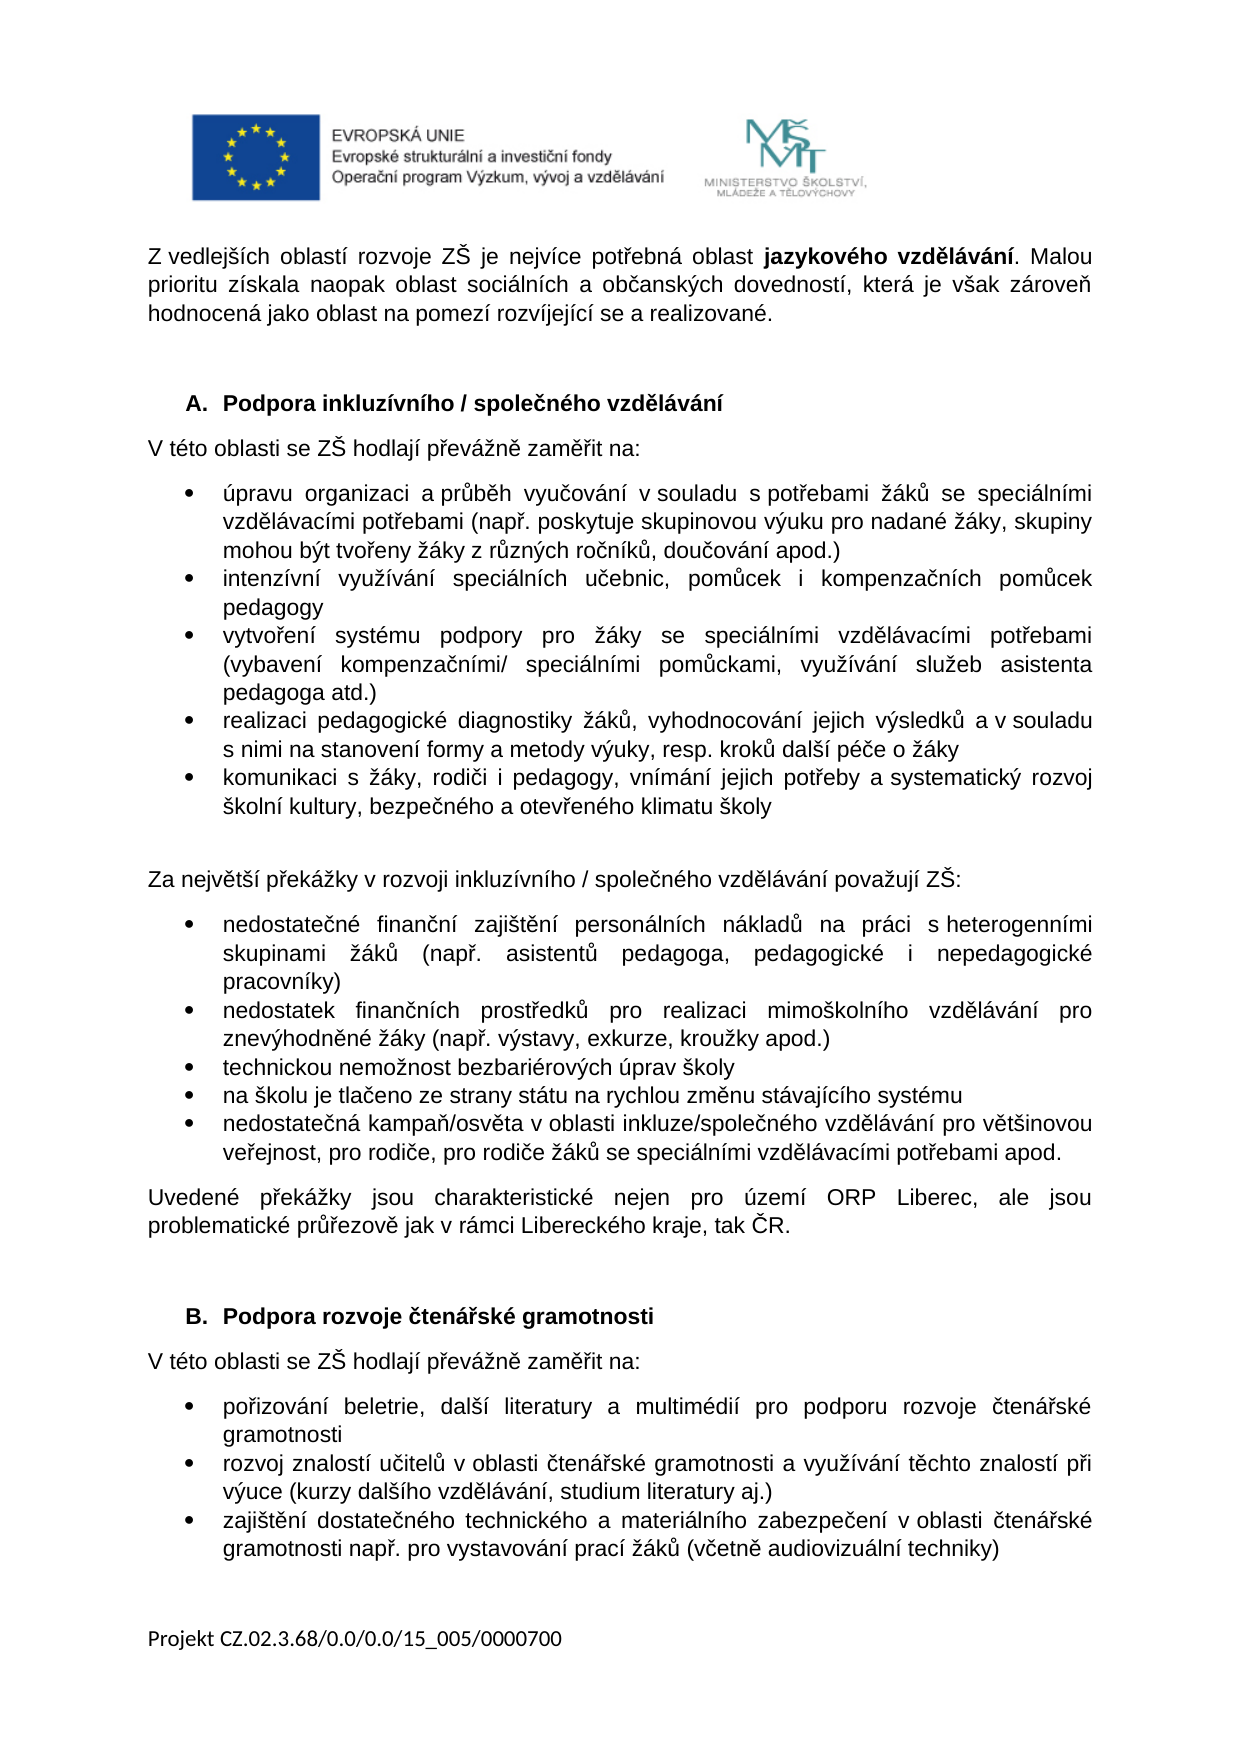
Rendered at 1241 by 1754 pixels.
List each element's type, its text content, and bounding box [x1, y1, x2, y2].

list zajištění dostatečného technického a materiálního zabezpečení v oblasti čtenářské gramotnosti např. pro vystavování prací žáků (včetně audiovizuální techniky) [185, 1507, 1092, 1561]
text Z vedlejších oblastí rozvoje ZŠ je nejvíce potřebná oblast jazykového vzdělávání. Malou prioritu získala naopak oblast sociálních a občanských dovedností, která je však zároveň hodnocená jako oblast na pomezí rozvíjející se a realizované. [148, 243, 1092, 326]
text V této oblasti se ZŠ hodlají převážně zaměřit na: [148, 1348, 1092, 1374]
list vytvoření systému podpory pro žáky se speciálními vzdělávacími potřebami (vybavení kompenzačními/ speciálními pomůckami, využívání služeb asistenta pedagoga atd.) [185, 622, 1092, 705]
list Podpora inkluzívního / společného vzdělávání [185, 390, 1092, 416]
list pořizování beletrie, další literatury a multimédií pro podporu rozvoje čtenářské gramotnosti [185, 1393, 1092, 1448]
list úpravu organizaci a průběh vyučování v souladu s potřebami žáků se speciálními vzdělávacími potřebami (např. poskytuje skupinovou výuku pro nadané žáky, skupiny mohou být tvořeny žáky z různých ročníků, doučování apod.) [185, 480, 1092, 563]
text Uvedené překážky jsou charakteristické nejen pro území ORP Liberec, ale jsou problematické průřezově jak v rámci Libereckého kraje, tak ČR. [148, 1184, 1092, 1239]
list nedostatek finančních prostředků pro realizaci mimoškolního vzdělávání pro znevýhodněné žáky (např. výstavy, exkurze, kroužky apod.) [185, 997, 1092, 1051]
picture [147, 73, 904, 243]
list Podpora rozvoje čtenářské gramotnosti [185, 1303, 1092, 1329]
list rozvoj znalostí učitelů v oblasti čtenářské gramotnosti a využívání těchto znalostí při výuce (kurzy dalšího vzdělávání, studium literatury aj.) [185, 1450, 1092, 1504]
list nedostatečné finanční zajištění personálních nákladů na práci s heterogenními skupinami žáků (např. asistentů pedagoga, pedagogické i nepedagogické pracovníky) [185, 911, 1092, 994]
list intenzívní využívání speciálních učebnic, pomůcek i kompenzačních pomůcek pedagogy [185, 565, 1092, 620]
list komunikaci s žáky, rodiči i pedagogy, vnímání jejich potřeby a systematický rozvoj školní kultury, bezpečného a otevřeného klimatu školy [185, 764, 1092, 819]
text Za největší překážky v rozvoji inkluzívního / společného vzdělávání považují ZŠ: [148, 866, 1092, 893]
list realizaci pedagogické diagnostiky žáků, vyhodnocování jejich výsledků a v souladu s nimi na stanovení formy a metody výuky, resp. kroků další péče o žáky [185, 707, 1092, 762]
text V této oblasti se ZŠ hodlají převážně zaměřit na: [148, 435, 1092, 461]
list technickou nemožnost bezbariérových úprav školy [185, 1053, 1092, 1080]
list na školu je tlačeno ze strany státu na rychlou změnu stávajícího systému [185, 1082, 1092, 1108]
list nedostatečná kampaň/osvěta v oblasti inkluze/společného vzdělávání pro většinovou veřejnost, pro rodiče, pro rodiče žáků se speciálními vzdělávacími potřebami apod. [185, 1110, 1092, 1165]
